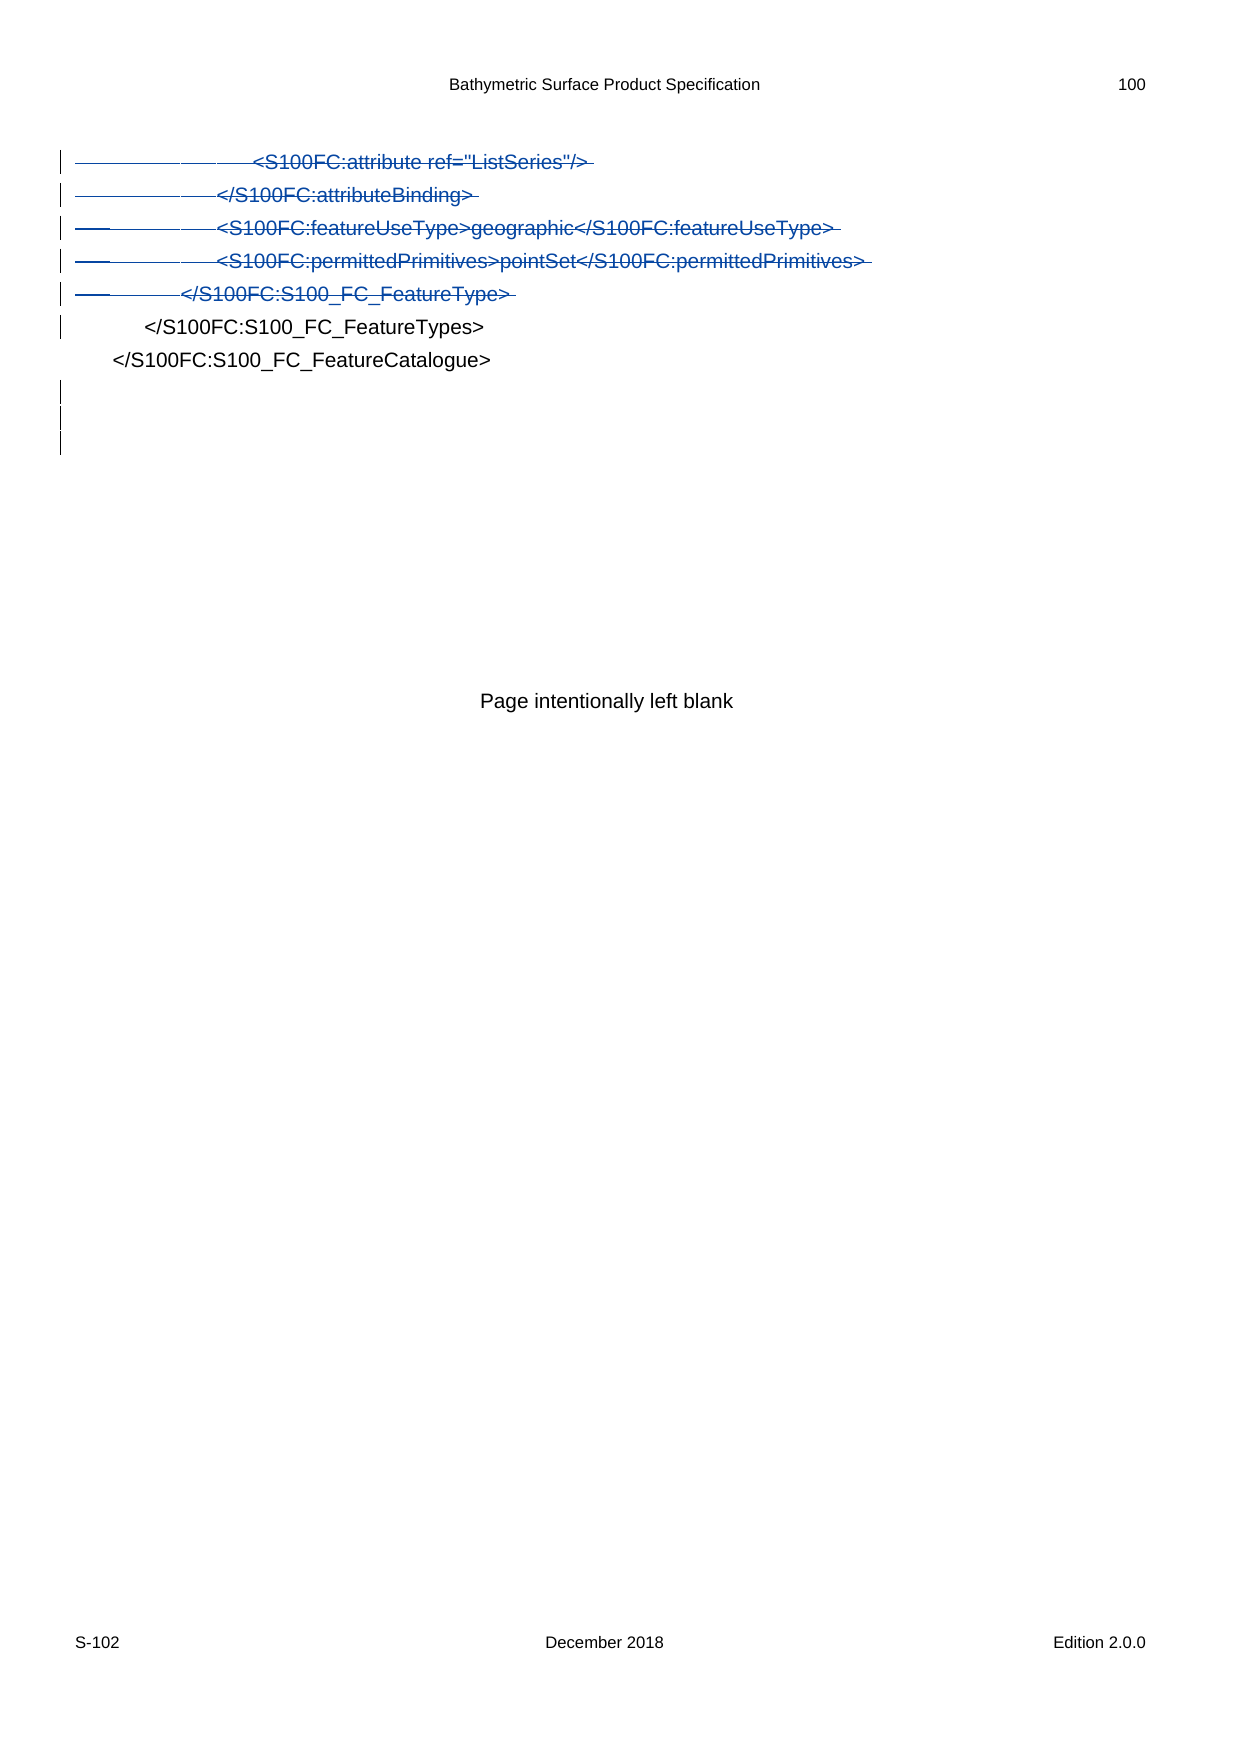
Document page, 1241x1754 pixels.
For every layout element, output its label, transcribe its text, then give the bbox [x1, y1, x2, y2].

text </S100FC:S100_FC_FeatureCatalogue> [112, 348, 1097, 372]
text Page intentionally left blank [75, 689, 1150, 713]
text </S100FC:S100_FC_FeatureTypes> [75, 315, 1150, 339]
